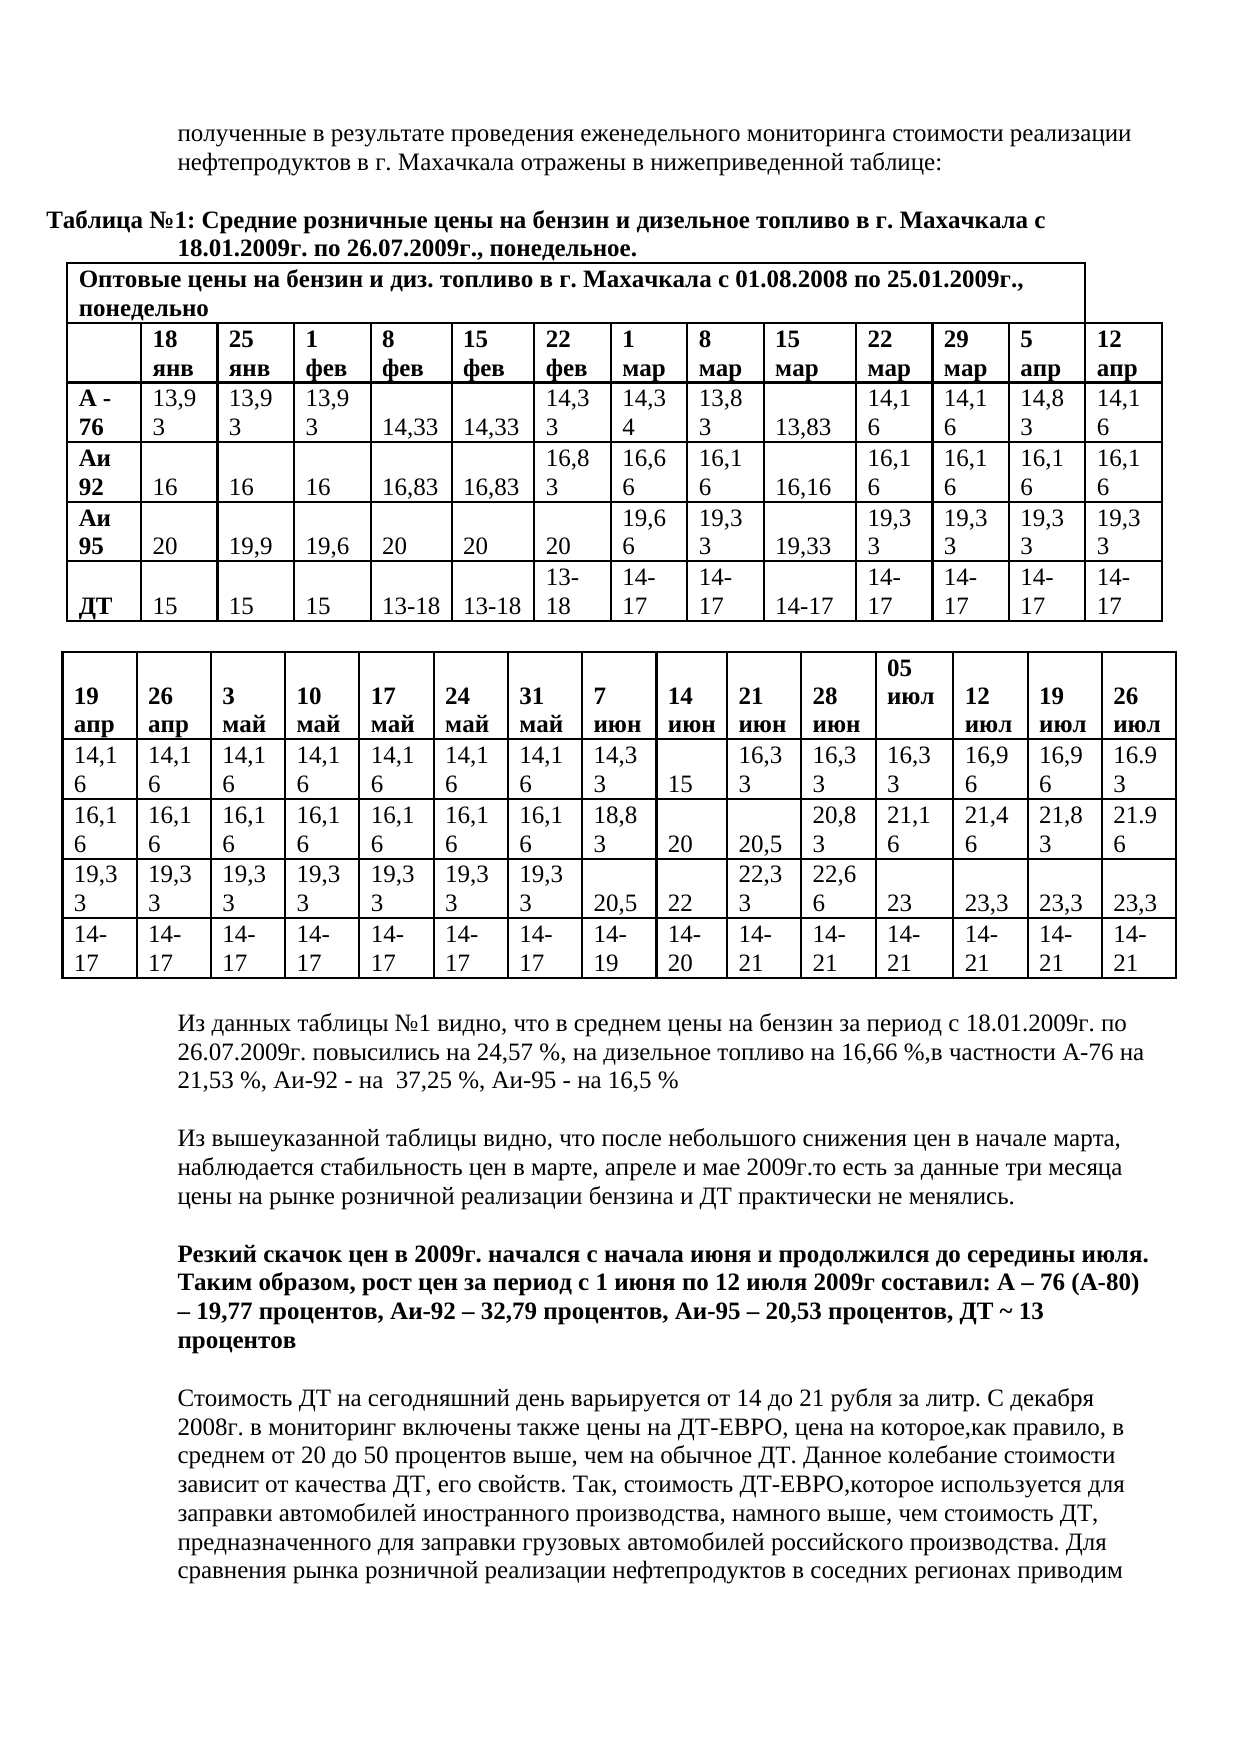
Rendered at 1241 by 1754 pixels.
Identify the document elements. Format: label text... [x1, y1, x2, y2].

table_cell 16 [142, 443, 216, 501]
table_cell 14-17 [1010, 562, 1084, 620]
table_cell 25 янв [219, 324, 293, 381]
table_cell 23,3 [1103, 860, 1175, 917]
table_cell 14-17 [1086, 562, 1161, 620]
table_cell 19,33 [286, 860, 358, 917]
text Таблица №1: Средние розничные цены на бензин и дизельное топливо в г. Махачкала с 18.01.2009г. по 26.07.2009г., понедельное. [46, 205, 1152, 262]
table_cell 14-17 [64, 919, 136, 977]
table_cell 19,33 [64, 860, 136, 917]
table_cell 15 [658, 740, 726, 798]
table_cell 14,33 [372, 384, 451, 441]
table_cell 14,16 [857, 384, 931, 441]
table_cell 14,33 [583, 740, 655, 798]
table_cell 21,46 [954, 800, 1027, 857]
table_cell 14-17 [857, 562, 931, 620]
table_cell 21,16 [877, 800, 952, 857]
table_cell 15 [295, 562, 370, 620]
table_cell 15 фев [453, 324, 533, 381]
table_cell 18 янв [142, 324, 216, 381]
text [177, 1383, 1152, 1584]
text Из вышеуказанной таблицы видно, что после небольшого снижения цен в начале марта, наблюдается стабильность цен в марте, апреле и мае 2009г.то есть за данные три месяца цены на рынке розничной реализации бензина и ДТ практически не менялись. [177, 1123, 1152, 1209]
table_cell 20,83 [802, 800, 875, 857]
table_cell 19,33 [765, 503, 855, 560]
table_cell 16,33 [802, 740, 875, 798]
table_cell 13,93 [295, 384, 370, 441]
table_header 31 май [509, 653, 581, 738]
table_cell 19,33 [688, 503, 763, 560]
table_cell 16,16 [435, 800, 507, 857]
table_cell 14-20 [658, 919, 726, 977]
table_cell 16,83 [535, 443, 610, 501]
table_cell 16,96 [954, 740, 1027, 798]
table_cell 16,16 [509, 800, 581, 857]
table_cell 20 [372, 503, 451, 560]
table_cell 14-17 [435, 919, 507, 977]
table_cell 14-21 [1103, 919, 1175, 977]
table_header 26 июл [1103, 653, 1175, 738]
table_cell 14-17 [765, 562, 855, 620]
table_cell 18,83 [583, 800, 655, 857]
table_cell 19,33 [138, 860, 210, 917]
table_cell 14,34 [612, 384, 686, 441]
table_cell 14-21 [1029, 919, 1101, 977]
table_cell 16,16 [286, 800, 358, 857]
table_cell 14-17 [138, 919, 210, 977]
table_cell 23 [877, 860, 952, 917]
table_cell А -76 [68, 384, 140, 441]
table_cell 13,93 [219, 384, 293, 441]
table_cell 14-17 [286, 919, 358, 977]
table_header 05 июл [877, 653, 952, 738]
table_cell 16,16 [688, 443, 763, 501]
table_cell 20 [142, 503, 216, 560]
table_cell 14,33 [535, 384, 610, 441]
table_header [1086, 262, 1162, 322]
table_cell 23,3 [954, 860, 1027, 917]
table_cell [68, 324, 140, 381]
table_cell 19,33 [509, 860, 581, 917]
text Из данных таблицы №1 видно, что в среднем цены на бензин за период с 18.01.2009г. по 26.07.2009г. повысились на 24,57 %, на дизельное топливо на 16,66 %,в частности А-76 на 21,53 %, Аи-92 - на 37,25 %, Аи-95 - на 16,5 % [177, 1008, 1152, 1094]
table_cell 14-19 [583, 919, 655, 977]
table_cell 16,16 [360, 800, 433, 857]
table_cell 16,96 [1029, 740, 1101, 798]
table_cell 14,16 [212, 740, 284, 798]
table_cell 19,66 [612, 503, 686, 560]
table_header 3 май [212, 653, 284, 738]
table_cell 16,16 [934, 443, 1008, 501]
table_cell 20 [535, 503, 610, 560]
table_cell 19,33 [934, 503, 1008, 560]
table_cell 16,83 [372, 443, 451, 501]
table_header 7 июн [583, 653, 655, 738]
table_header 10 май [286, 653, 358, 738]
table_cell 14,16 [64, 740, 136, 798]
table_cell 14,16 [509, 740, 581, 798]
table_cell 15 [142, 562, 216, 620]
table_cell 8 мар [688, 324, 763, 381]
table_cell 16,16 [765, 443, 855, 501]
table_cell 13-18 [372, 562, 451, 620]
table_cell 1 фев [295, 324, 370, 381]
table_header 21 июн [728, 653, 800, 738]
table_cell 13,83 [688, 384, 763, 441]
table_header 19 апр [64, 653, 136, 738]
table_header 17 май [360, 653, 433, 738]
table_cell 19,6 [295, 503, 370, 560]
table_cell 16,16 [1010, 443, 1084, 501]
table_cell 14-17 [212, 919, 284, 977]
table_cell 16,16 [857, 443, 931, 501]
table_cell 16,33 [728, 740, 800, 798]
table_cell 16,16 [138, 800, 210, 857]
table_cell 14,16 [435, 740, 507, 798]
table_cell Аи 92 [68, 443, 140, 501]
table_cell 20 [453, 503, 533, 560]
table_cell 19,33 [360, 860, 433, 917]
table_cell 13,93 [142, 384, 216, 441]
table_cell 5 апр [1010, 324, 1084, 381]
table_cell 16.93 [1103, 740, 1175, 798]
table_cell 22 фев [535, 324, 610, 381]
table_cell 14-21 [877, 919, 952, 977]
table_cell 14,16 [1086, 384, 1161, 441]
table_cell 16,66 [612, 443, 686, 501]
table_cell 14-17 [360, 919, 433, 977]
table_cell 14-17 [934, 562, 1008, 620]
table_cell 22,66 [802, 860, 875, 917]
table_cell 19,33 [1010, 503, 1084, 560]
table_cell 19,9 [219, 503, 293, 560]
table_cell 12 апр [1086, 324, 1161, 381]
table_cell 22 [658, 860, 726, 917]
table_cell 13,83 [765, 384, 855, 441]
table_cell ДТ [68, 562, 140, 620]
table_cell 1 мар [612, 324, 686, 381]
table_cell 14-17 [688, 562, 763, 620]
table_header 28 июн [802, 653, 875, 738]
table_cell 15 [219, 562, 293, 620]
table_header 19 июл [1029, 653, 1101, 738]
table_cell 16 [295, 443, 370, 501]
table_cell 22 мар [857, 324, 931, 381]
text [177, 118, 1152, 176]
table_cell 19,33 [1086, 503, 1161, 560]
table_header 24 май [435, 653, 507, 738]
text Резкий скачок цен в 2009г. начался с начала июня и продолжился до середины июля. Таким образом, рост цен за период с 1 июня по 12 июля 2009г составил: А – 76 (А-80) – 19,77 процентов, Аи-92 – 32,79 процентов, Аи-95 – 20,53 процентов, ДТ ~ 13 процентов [177, 1239, 1152, 1354]
table_cell 14,16 [286, 740, 358, 798]
table_cell 14,16 [360, 740, 433, 798]
table_cell 14,16 [138, 740, 210, 798]
table_cell 16,16 [1086, 443, 1161, 501]
table_cell 19,33 [857, 503, 931, 560]
table_cell 22,33 [728, 860, 800, 917]
table_cell 14,83 [1010, 384, 1084, 441]
table_cell 14-21 [954, 919, 1027, 977]
table_header Оптовые цены на бензин и диз. топливо в г. Махачкала с 01.08.2008 по 25.01.2009г., понедельно [68, 264, 1084, 322]
table_cell 14-21 [728, 919, 800, 977]
table_cell 23,3 [1029, 860, 1101, 917]
table_cell 14-17 [612, 562, 686, 620]
table_header 26 апр [138, 653, 210, 738]
table_cell Аи 95 [68, 503, 140, 560]
table_cell 8 фев [372, 324, 451, 381]
table_cell 20,5 [583, 860, 655, 917]
table_cell 16,16 [212, 800, 284, 857]
table_cell 14-21 [802, 919, 875, 977]
table_cell 13-18 [535, 562, 610, 620]
table_cell 16,33 [877, 740, 952, 798]
table_cell 20,5 [728, 800, 800, 857]
table_cell 14,16 [934, 384, 1008, 441]
table_header 14 июн [658, 653, 726, 738]
table_cell 16,83 [453, 443, 533, 501]
table_cell 21,83 [1029, 800, 1101, 857]
table_cell 16,16 [64, 800, 136, 857]
table_cell 16 [219, 443, 293, 501]
table_cell 21.96 [1103, 800, 1175, 857]
table_cell 15 мар [765, 324, 855, 381]
table_cell 20 [658, 800, 726, 857]
table_cell 19,33 [435, 860, 507, 917]
table_cell 19,33 [212, 860, 284, 917]
table_header 12 июл [954, 653, 1027, 738]
table_cell 14,33 [453, 384, 533, 441]
table_cell 29 мар [934, 324, 1008, 381]
table_cell 14-17 [509, 919, 581, 977]
table_cell 13-18 [453, 562, 533, 620]
